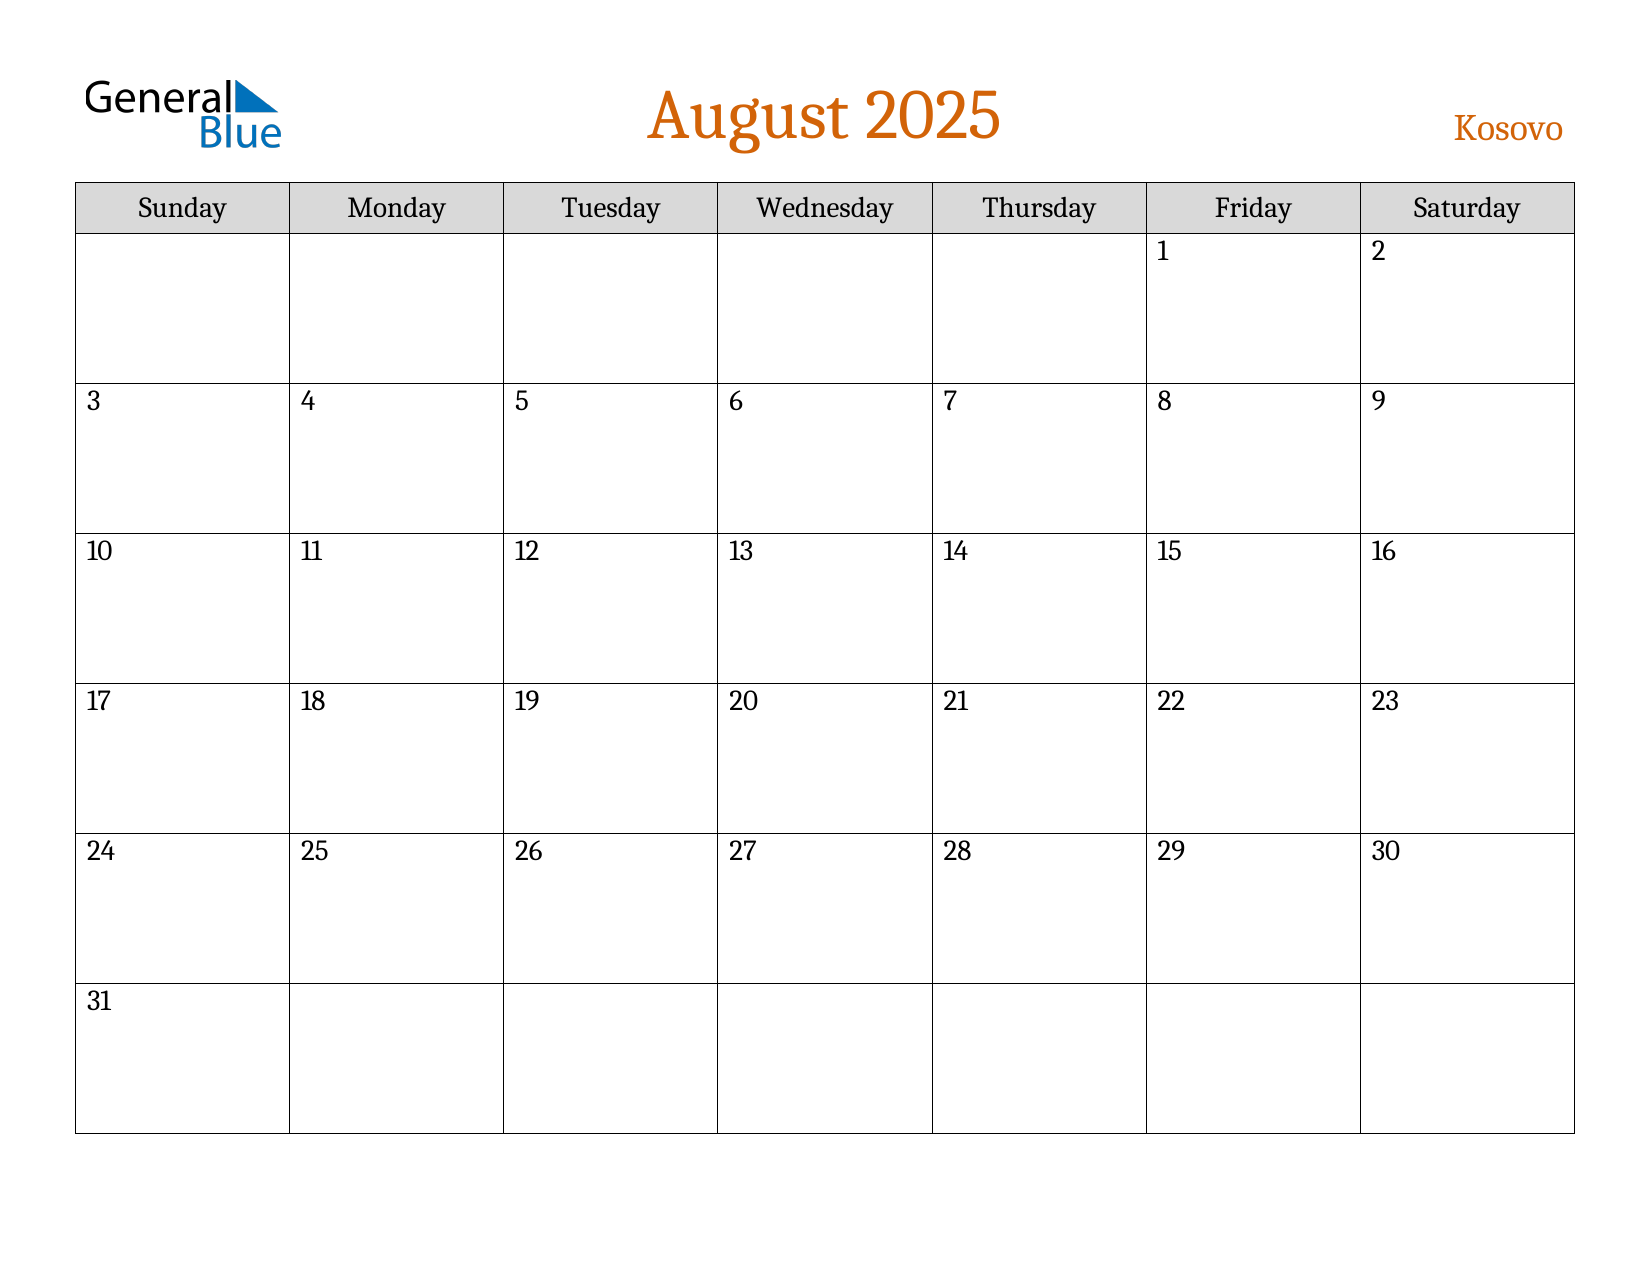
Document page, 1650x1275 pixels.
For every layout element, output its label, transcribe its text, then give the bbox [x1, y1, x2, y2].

table_cell 4 [290, 384, 503, 420]
table_cell 6 [718, 384, 932, 420]
table_cell 3 [76, 384, 289, 420]
table_cell Saturday [1361, 183, 1574, 233]
table_cell [290, 720, 503, 833]
table_cell [504, 720, 717, 833]
table_cell 24 [76, 834, 289, 870]
table_cell 10 [76, 534, 289, 570]
table_cell 18 [290, 684, 503, 720]
table_cell 23 [1361, 684, 1574, 720]
table_header [76, 75, 503, 182]
table_cell [290, 1020, 503, 1133]
table_cell [1147, 984, 1360, 1020]
table_cell [933, 984, 1146, 1020]
picture [86, 80, 281, 148]
table_cell [76, 720, 289, 833]
table_cell 31 [76, 984, 289, 1020]
table_cell [504, 870, 717, 983]
table_cell 8 [1147, 384, 1360, 420]
table_cell 1 [1147, 234, 1360, 270]
table_cell [933, 420, 1146, 533]
table_cell [718, 984, 932, 1020]
table_cell 29 [1147, 834, 1360, 870]
table_cell 28 [933, 834, 1146, 870]
table_cell [290, 570, 503, 683]
table_cell [933, 720, 1146, 833]
table_cell Monday [290, 183, 503, 233]
table_cell 14 [933, 534, 1146, 570]
table_cell [933, 870, 1146, 983]
table_cell 19 [504, 684, 717, 720]
table_cell [290, 234, 503, 270]
table_cell 21 [933, 684, 1146, 720]
table_cell 16 [1361, 534, 1574, 570]
table_cell [76, 1020, 289, 1133]
table_cell 17 [76, 684, 289, 720]
table_header Kosovo [1146, 75, 1574, 182]
table_cell [1361, 420, 1574, 533]
table_cell [1147, 270, 1360, 383]
table_cell 5 [504, 384, 717, 420]
table_cell 22 [1147, 684, 1360, 720]
table_cell Friday [1147, 183, 1360, 233]
table_cell [76, 420, 289, 533]
table_cell 7 [933, 384, 1146, 420]
table_cell [76, 270, 289, 383]
table_cell [1361, 570, 1574, 683]
table_cell [718, 720, 932, 833]
table_cell [76, 234, 289, 270]
table_cell [718, 234, 932, 270]
table_cell [933, 1020, 1146, 1133]
table_cell Wednesday [718, 183, 932, 233]
table_cell [718, 270, 932, 383]
table_cell [718, 1020, 932, 1133]
table_cell [718, 870, 932, 983]
table_cell [1361, 270, 1574, 383]
table_cell 26 [504, 834, 717, 870]
table_cell 2 [1361, 234, 1574, 270]
table_cell [76, 870, 289, 983]
table_cell Tuesday [504, 183, 717, 233]
table_cell [1361, 720, 1574, 833]
table_cell [504, 270, 717, 383]
table_cell [933, 234, 1146, 270]
table_cell 15 [1147, 534, 1360, 570]
table_cell [1361, 984, 1574, 1020]
table_cell [290, 984, 503, 1020]
table_cell [290, 420, 503, 533]
table_cell 11 [290, 534, 503, 570]
table_cell 30 [1361, 834, 1574, 870]
table_cell [1147, 870, 1360, 983]
table_cell [718, 420, 932, 533]
table_cell 25 [290, 834, 503, 870]
table_cell [718, 570, 932, 683]
table_cell [1147, 570, 1360, 683]
table_cell [933, 570, 1146, 683]
table_cell 12 [504, 534, 717, 570]
table_cell 13 [718, 534, 932, 570]
table_cell Thursday [933, 183, 1146, 233]
table_cell 9 [1361, 384, 1574, 420]
table_cell [1147, 720, 1360, 833]
table_cell [1361, 1020, 1574, 1133]
table_cell [290, 270, 503, 383]
table_header August 2025 [504, 75, 1146, 182]
table_cell [290, 870, 503, 983]
table_cell [504, 1020, 717, 1133]
table_cell [933, 270, 1146, 383]
table_cell [1361, 870, 1574, 983]
table_cell [504, 420, 717, 533]
table_cell 27 [718, 834, 932, 870]
table_cell [76, 570, 289, 683]
table_cell Sunday [76, 183, 289, 233]
table_cell [504, 234, 717, 270]
table_cell [504, 984, 717, 1020]
table_cell [504, 570, 717, 683]
table_cell [1147, 420, 1360, 533]
table_cell [1147, 1020, 1360, 1133]
table_cell 20 [718, 684, 932, 720]
